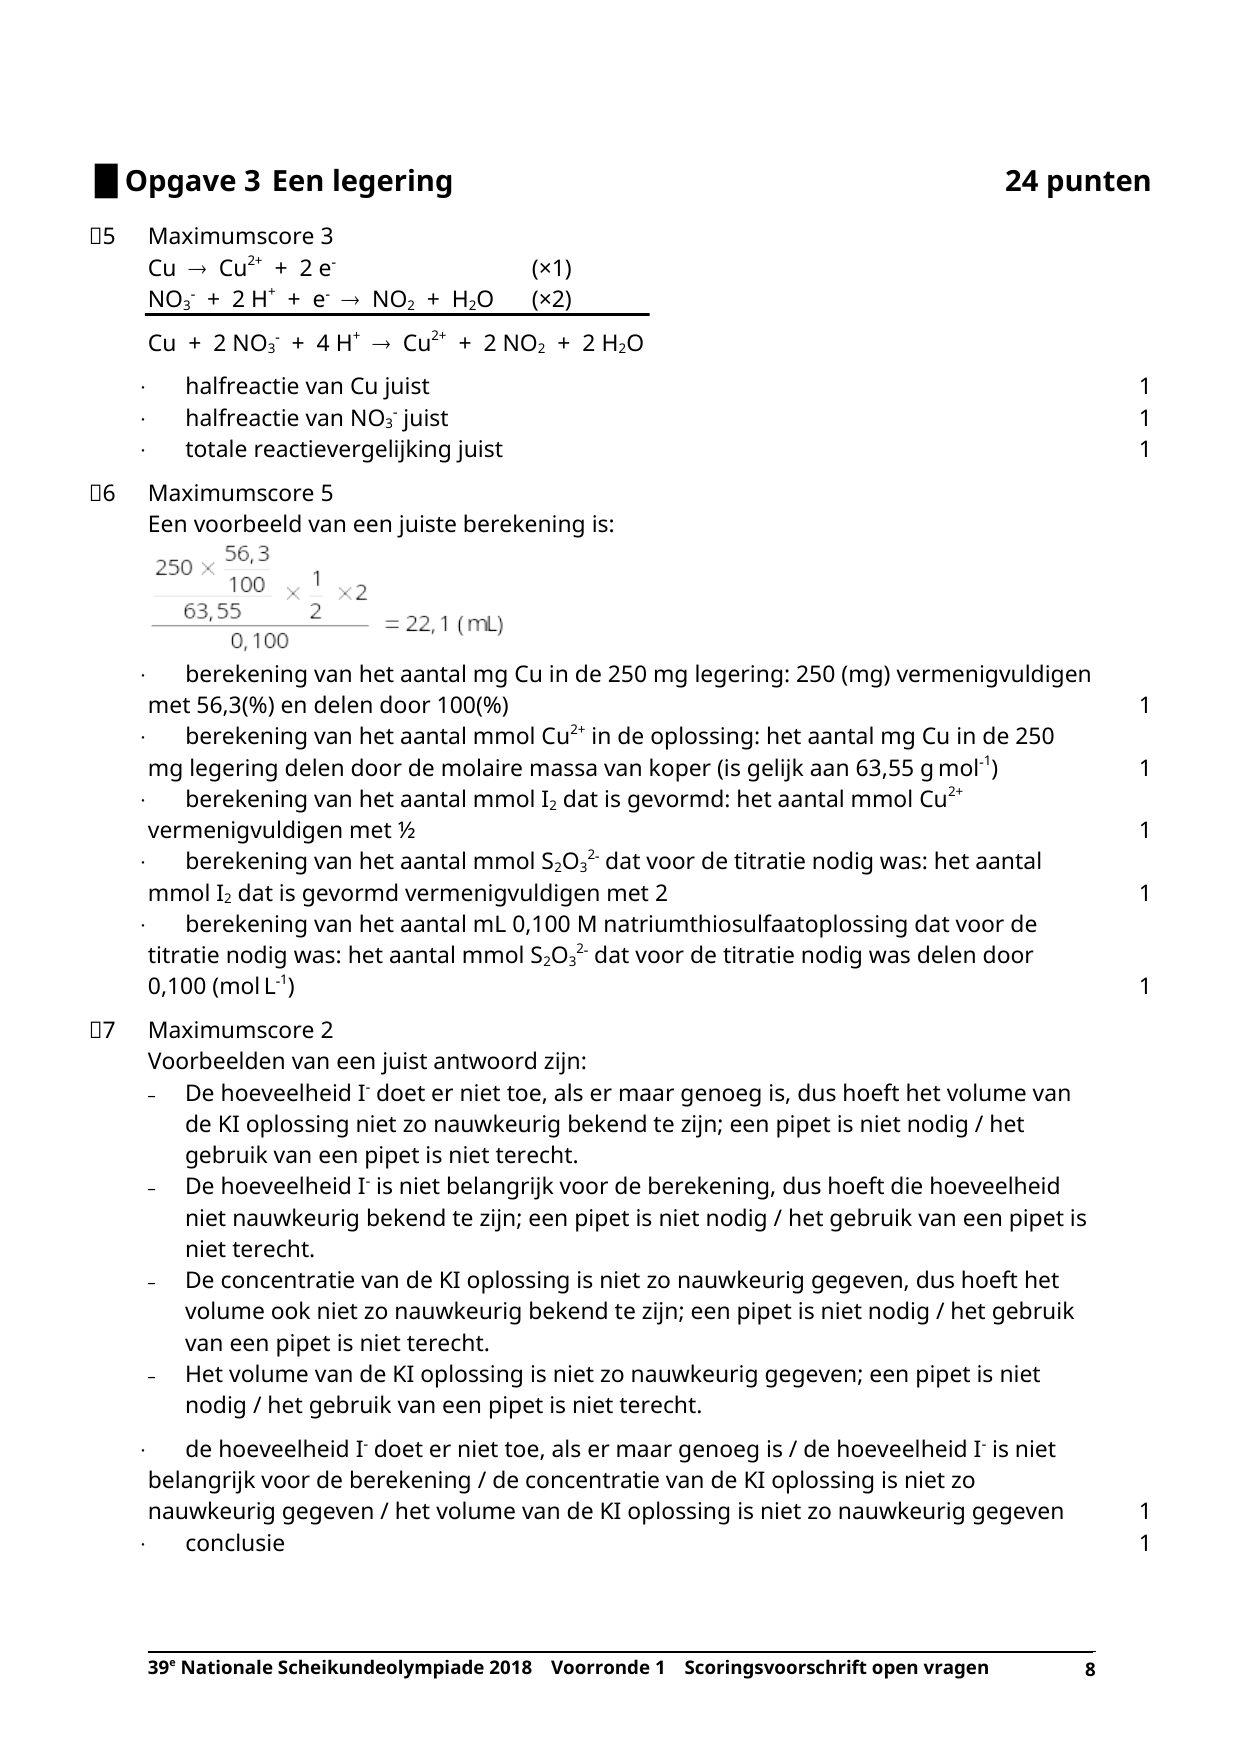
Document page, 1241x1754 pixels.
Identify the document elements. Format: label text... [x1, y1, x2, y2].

list Maximumscore 5 [88, 476, 1093, 508]
list de hoeveelheid I doet er niet toe, als er maar genoeg is / de hoeveelheid I is niet belangrijk voor de berekening / de concentratie van de KI oplossing is niet zo nauwkeurig gegeven / het volume van de KI oplossing is niet zo nauwkeurig gegeven 1 [136, 1433, 1093, 1527]
list Maximumscore 2 [88, 1014, 1093, 1045]
list halfreactie van NO3 juist 1 [136, 401, 1093, 433]
list Een legering 24 punten [178, 160, 1093, 200]
text Cu + 2 NO3 + 4 H+ Cu2+ + 2 NO2 + 2 H2O [148, 326, 1093, 358]
list conclusie 1 [136, 1527, 1093, 1558]
list berekening van het aantal mg Cu in de 250 mg legering: 250 (mg) vermenigvuldigen met 56,3(%) en delen door 100(%) 1 [136, 658, 1093, 720]
list berekening van het aantal mmol S2O32 dat voor de titratie nodig was: het aantal mmol I2 dat is gevormd vermenigvuldigen met 2 1 [136, 845, 1093, 908]
list De hoeveelheid I is niet belangrijk voor de berekening, dus hoeft die hoeveelheid niet nauwkeurig bekend te zijn; een pipet is niet nodig / het gebruik van een pipet is niet terecht. [148, 1170, 1093, 1264]
text Cu Cu2+ + 2 e (×1) NO3 + 2 H+ + e NO2 + H2O (×2) [148, 251, 1093, 314]
list De hoeveelheid I doet er niet toe, als er maar genoeg is, dus hoeft het volume van de KI oplossing niet zo nauwkeurig bekend te zijn; een pipet is niet nodig / het gebruik van een pipet is niet terecht. [148, 1077, 1093, 1170]
list berekening van het aantal mL 0,100 M natriumthiosulfaatoplossing dat voor de titratie nodig was: het aantal mmol S2O32 dat voor de titratie nodig was delen door 0,100 (mol L1) 1 [136, 908, 1093, 1002]
list totale reactievergelijking juist 1 [136, 433, 1093, 464]
list berekening van het aantal mmol I2 dat is gevormd: het aantal mmol Cu2+ vermenigvuldigen met ½ 1 [136, 783, 1093, 845]
list Het volume van de KI oplossing is niet zo nauwkeurig gegeven; een pipet is niet nodig / het gebruik van een pipet is niet terecht. [148, 1358, 1093, 1420]
list Maximumscore 3 [88, 220, 1093, 251]
text Voorbeelden van een juist antwoord zijn: [148, 1045, 1093, 1077]
text Een voorbeeld van een juiste berekening is: [148, 508, 1093, 539]
list halfreactie van Cu juist 1 [136, 370, 1093, 401]
list berekening van het aantal mmol Cu2+ in de oplossing: het aantal mg Cu in de 250 mg legering delen door de molaire massa van koper (is gelijk aan 63,55 g mol1) 1 [136, 720, 1093, 783]
list De concentratie van de KI oplossing is niet zo nauwkeurig gegeven, dus hoeft het volume ook niet zo nauwkeurig bekend te zijn; een pipet is niet nodig / het gebruik van een pipet is niet terecht. [148, 1264, 1093, 1358]
